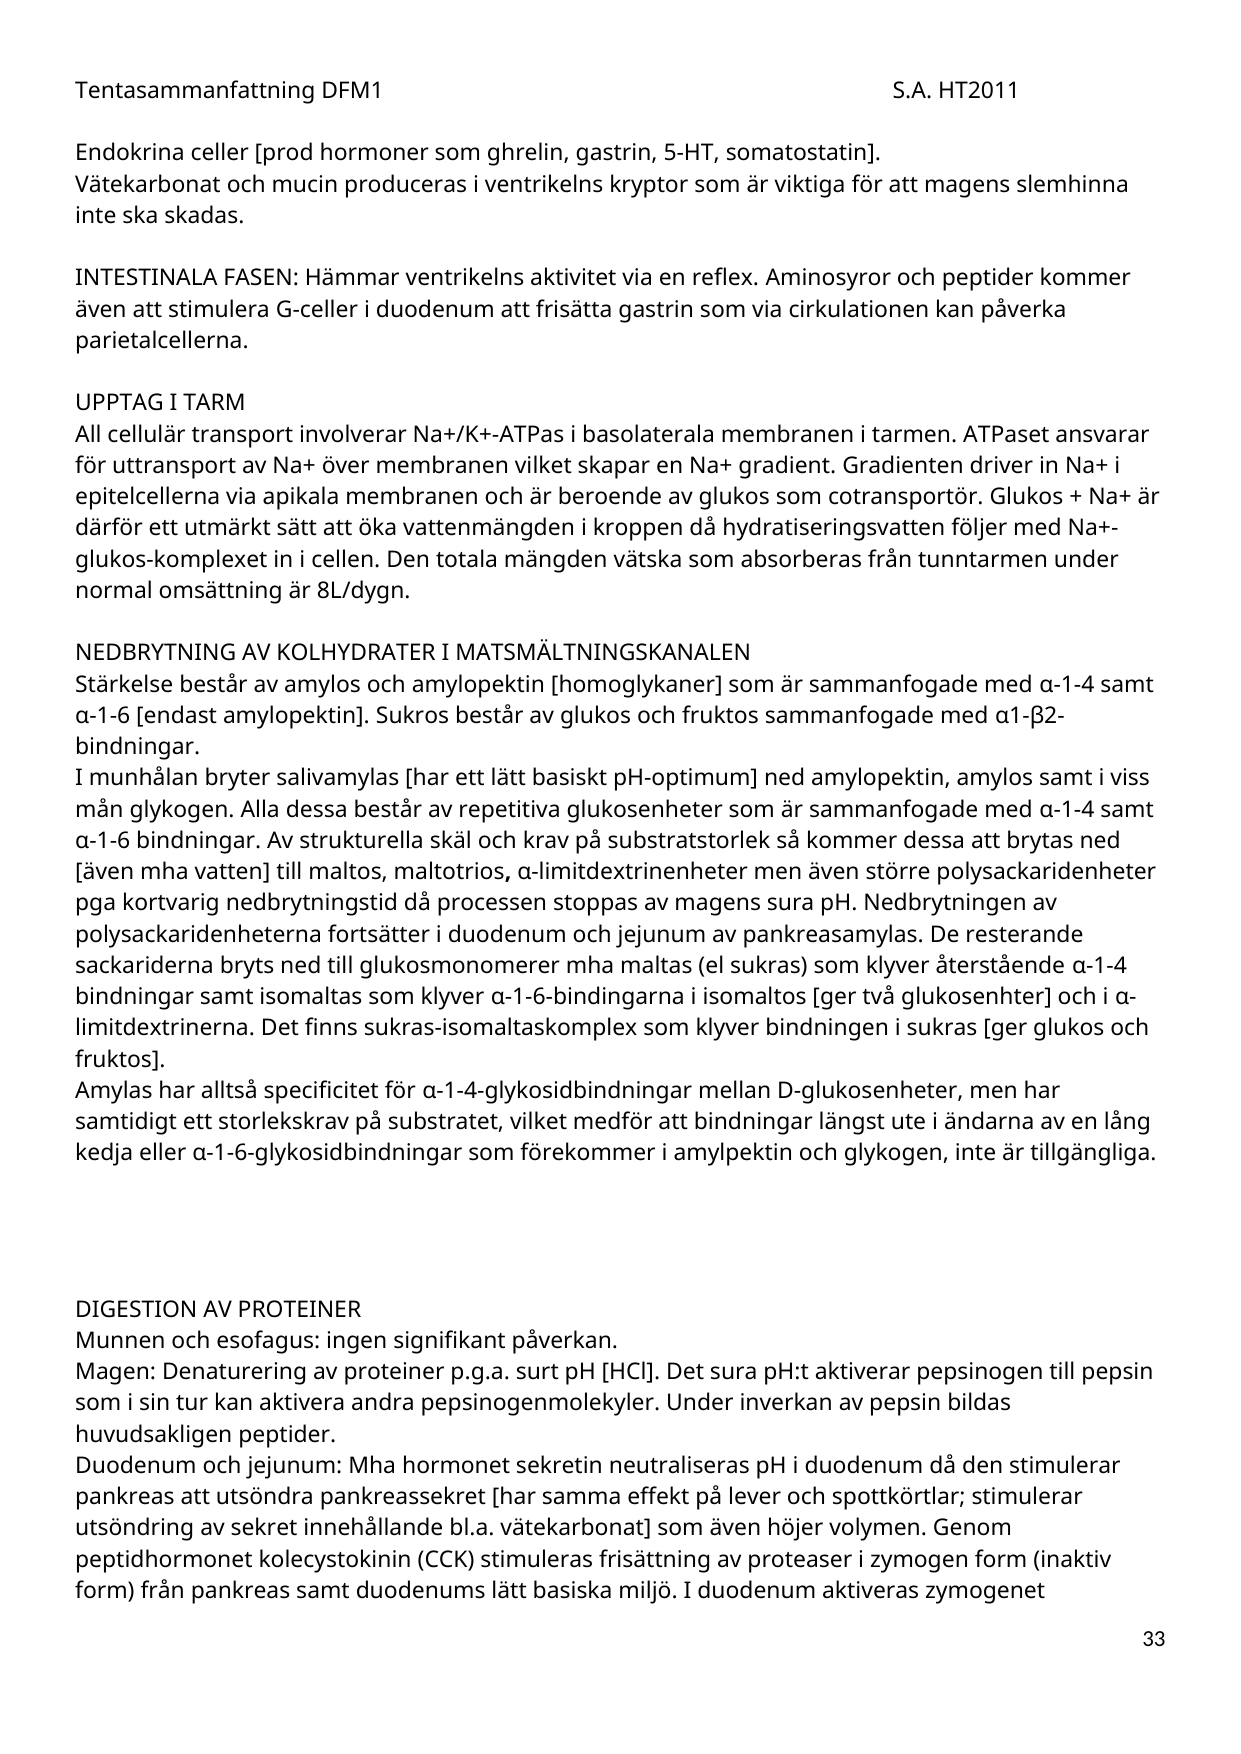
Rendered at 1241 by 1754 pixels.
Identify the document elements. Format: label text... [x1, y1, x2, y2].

text NEDBRYTNING AV KOLHYDRATER I MATSMÄLTNINGSKANALEN [75, 636, 1165, 667]
text Munnen och esofagus: ingen signifikant påverkan. [75, 1324, 1165, 1355]
text Vätekarbonat och mucin produceras i ventrikelns kryptor som är viktiga för att magens slemhinna inte ska skadas. [75, 167, 1165, 230]
text UPPTAG I TARM [75, 386, 1165, 417]
text All cellulär transport involverar Na+/K+-ATPas i basolaterala membranen i tarmen. ATPaset ansvarar för uttransport av Na+ över membranen vilket skapar en Na+ gradient. Gradienten driver in Na+ i epitelcellerna via apikala membranen och är beroende av glukos som cotransportör. Glukos + Na+ är därför ett utmärkt sätt att öka vattenmängden i kroppen då hydratiseringsvatten följer med Na+-glukos-komplexet in i cellen. Den totala mängden vätska som absorberas från tunntarmen under normal omsättning är 8L/dygn. [75, 417, 1165, 605]
text INTESTINALA FASEN: Hämmar ventrikelns aktivitet via en reflex. Aminosyror och peptider kommer även att stimulera G-celler i duodenum att frisätta gastrin som via cirkulationen kan påverka parietalcellerna. [75, 261, 1165, 355]
text Amylas har alltså specificitet för α-1-4-glykosidbindningar mellan D-glukosenheter, men har samtidigt ett storlekskrav på substratet, vilket medför att bindningar längst ute i ändarna av en lång kedja eller α-1-6-glykosidbindningar som förekommer i amylpektin och glykogen, inte är tillgängliga. [75, 1074, 1165, 1167]
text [75, 1449, 1165, 1605]
text DIGESTION AV PROTEINER [75, 1292, 1165, 1324]
text I munhålan bryter salivamylas [har ett lätt basiskt pH-optimum] ned amylopektin, amylos samt i viss mån glykogen. Alla dessa består av repetitiva glukosenheter som är sammanfogade med α-1-4 samt α-1-6 bindningar. Av strukturella skäl och krav på substratstorlek så kommer dessa att brytas ned [även mha vatten] till maltos, maltotrios, α-limitdextrinenheter men även större polysackaridenheter pga kortvarig nedbrytningstid då processen stoppas av magens sura pH. Nedbrytningen av polysackaridenheterna fortsätter i duodenum och jejunum av pankreasamylas. De resterande sackariderna bryts ned till glukosmonomerer mha maltas (el sukras) som klyver återstående α-1-4 bindningar samt isomaltas som klyver α-1-6-bindingarna i isomaltos [ger två glukosenhter] och i α-limitdextrinerna. Det finns sukras-isomaltaskomplex som klyver bindningen i sukras [ger glukos och fruktos]. [75, 761, 1165, 1074]
text Stärkelse består av amylos och amylopektin [homoglykaner] som är sammanfogade med α-1-4 samt α-1-6 [endast amylopektin]. Sukros består av glukos och fruktos sammanfogade med α1-β2-bindningar. [75, 667, 1165, 761]
text Magen: Denaturering av proteiner p.g.a. surt pH [HCl]. Det sura pH:t aktiverar pepsinogen till pepsin som i sin tur kan aktivera andra pepsinogenmolekyler. Under inverkan av pepsin bildas huvudsakligen peptider. [75, 1355, 1165, 1449]
text Endokrina celler [prod hormoner som ghrelin, gastrin, 5-HT, somatostatin]. [75, 136, 1165, 167]
